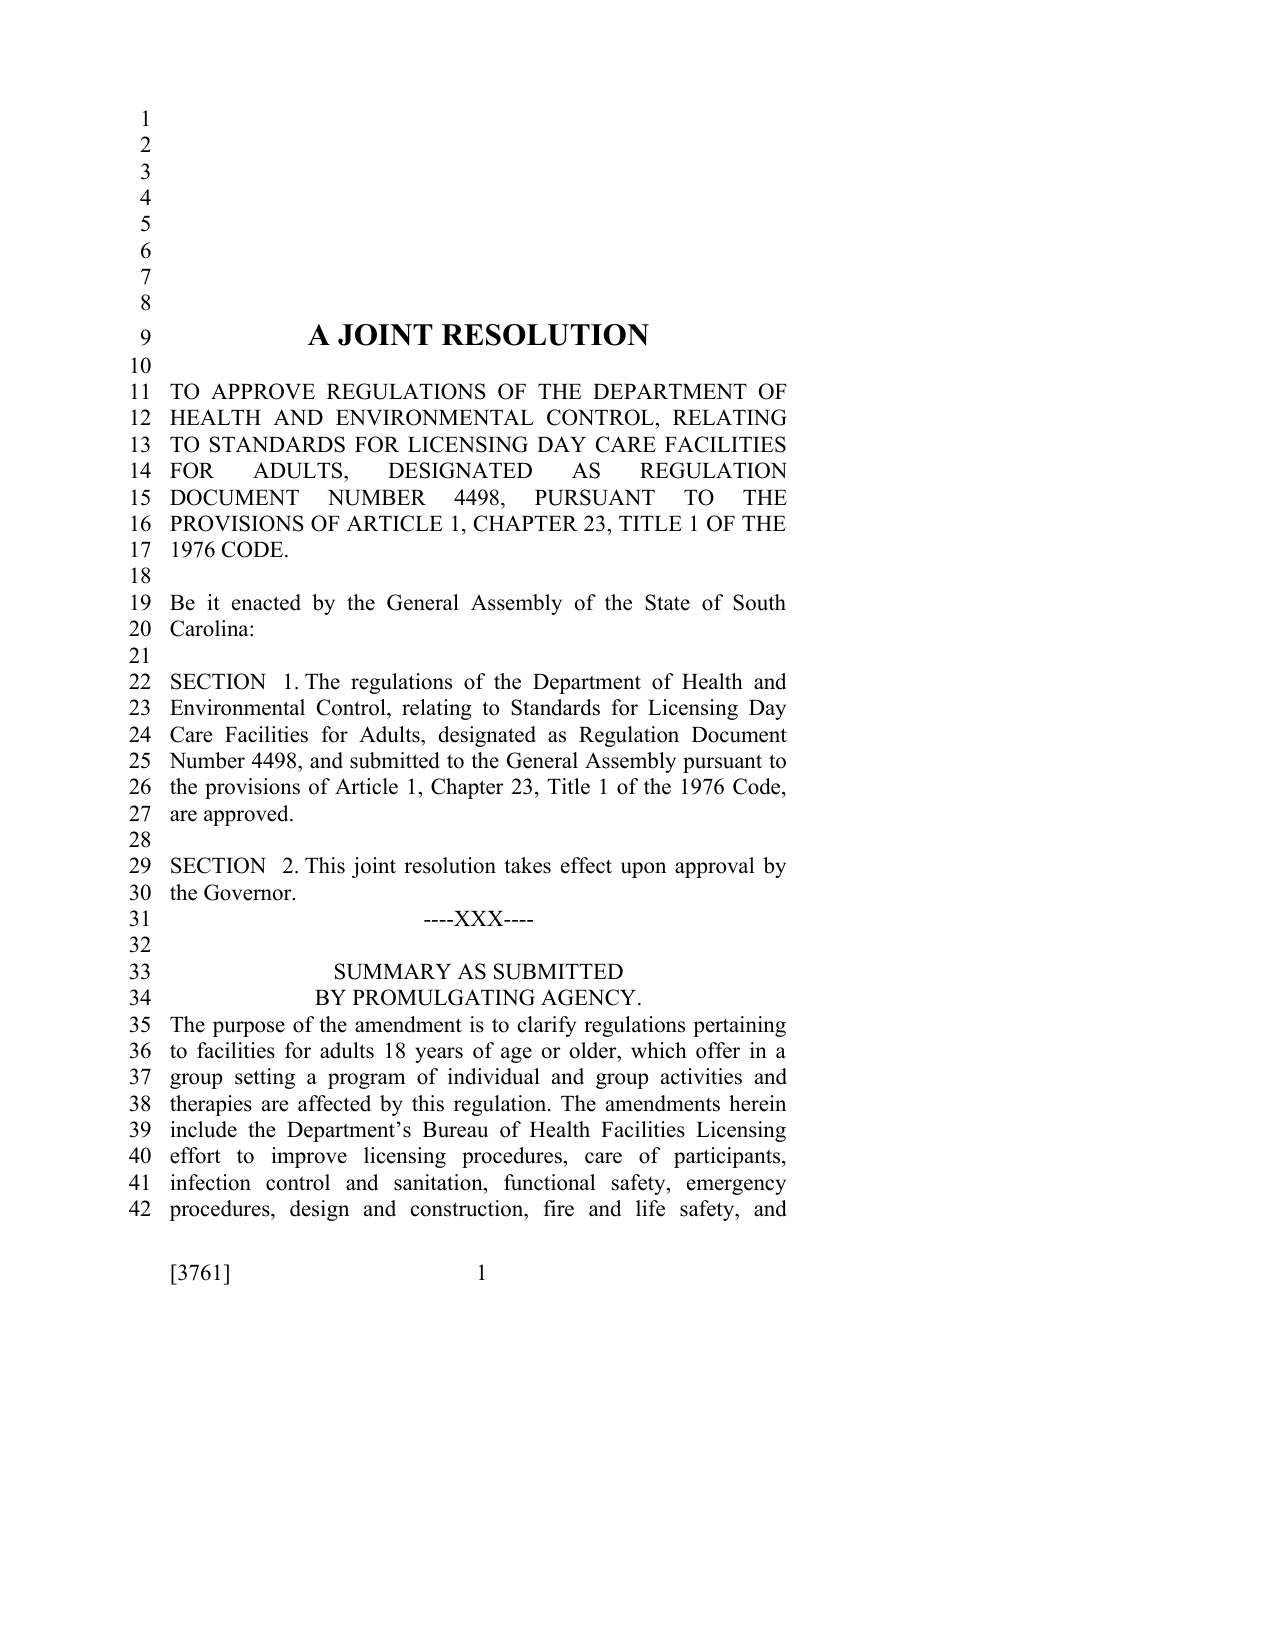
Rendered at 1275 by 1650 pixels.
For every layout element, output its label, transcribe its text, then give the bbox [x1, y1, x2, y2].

text A JOINT RESOLUTION [169, 316, 787, 352]
text BY PROMULGATING AGENCY. [169, 984, 787, 1011]
text SECTION 2. This joint resolution takes effect upon approval by the Governor. [169, 852, 787, 905]
text Be it enacted by the General Assembly of the State of South Carolina: [169, 589, 787, 642]
text SECTION 1. The regulations of the Department of Health and Environmental Control, relating to Standards for Licensing Day Care Facilities for Adults, designated as Regulation Document Number 4498, and submitted to the General Assembly pursuant to the provisions of Article 1, Chapter 23, Title 1 of the 1976 Code, are approved. [169, 668, 787, 826]
text TO APPROVE REGULATIONS OF THE DEPARTMENT OF HEALTH AND ENVIRONMENTAL CONTROL, RELATING TO STANDARDS FOR LICENSING DAY CARE FACILITIES FOR ADULTS, DESIGNATED AS REGULATION DOCUMENT NUMBER 4498, PURSUANT TO THE PROVISIONS OF ARTICLE 1, CHAPTER 23, TITLE 1 OF THE 1976 CODE. [169, 378, 787, 563]
text ----XXX---- [169, 905, 787, 932]
text SUMMARY AS SUBMITTED [169, 958, 787, 984]
